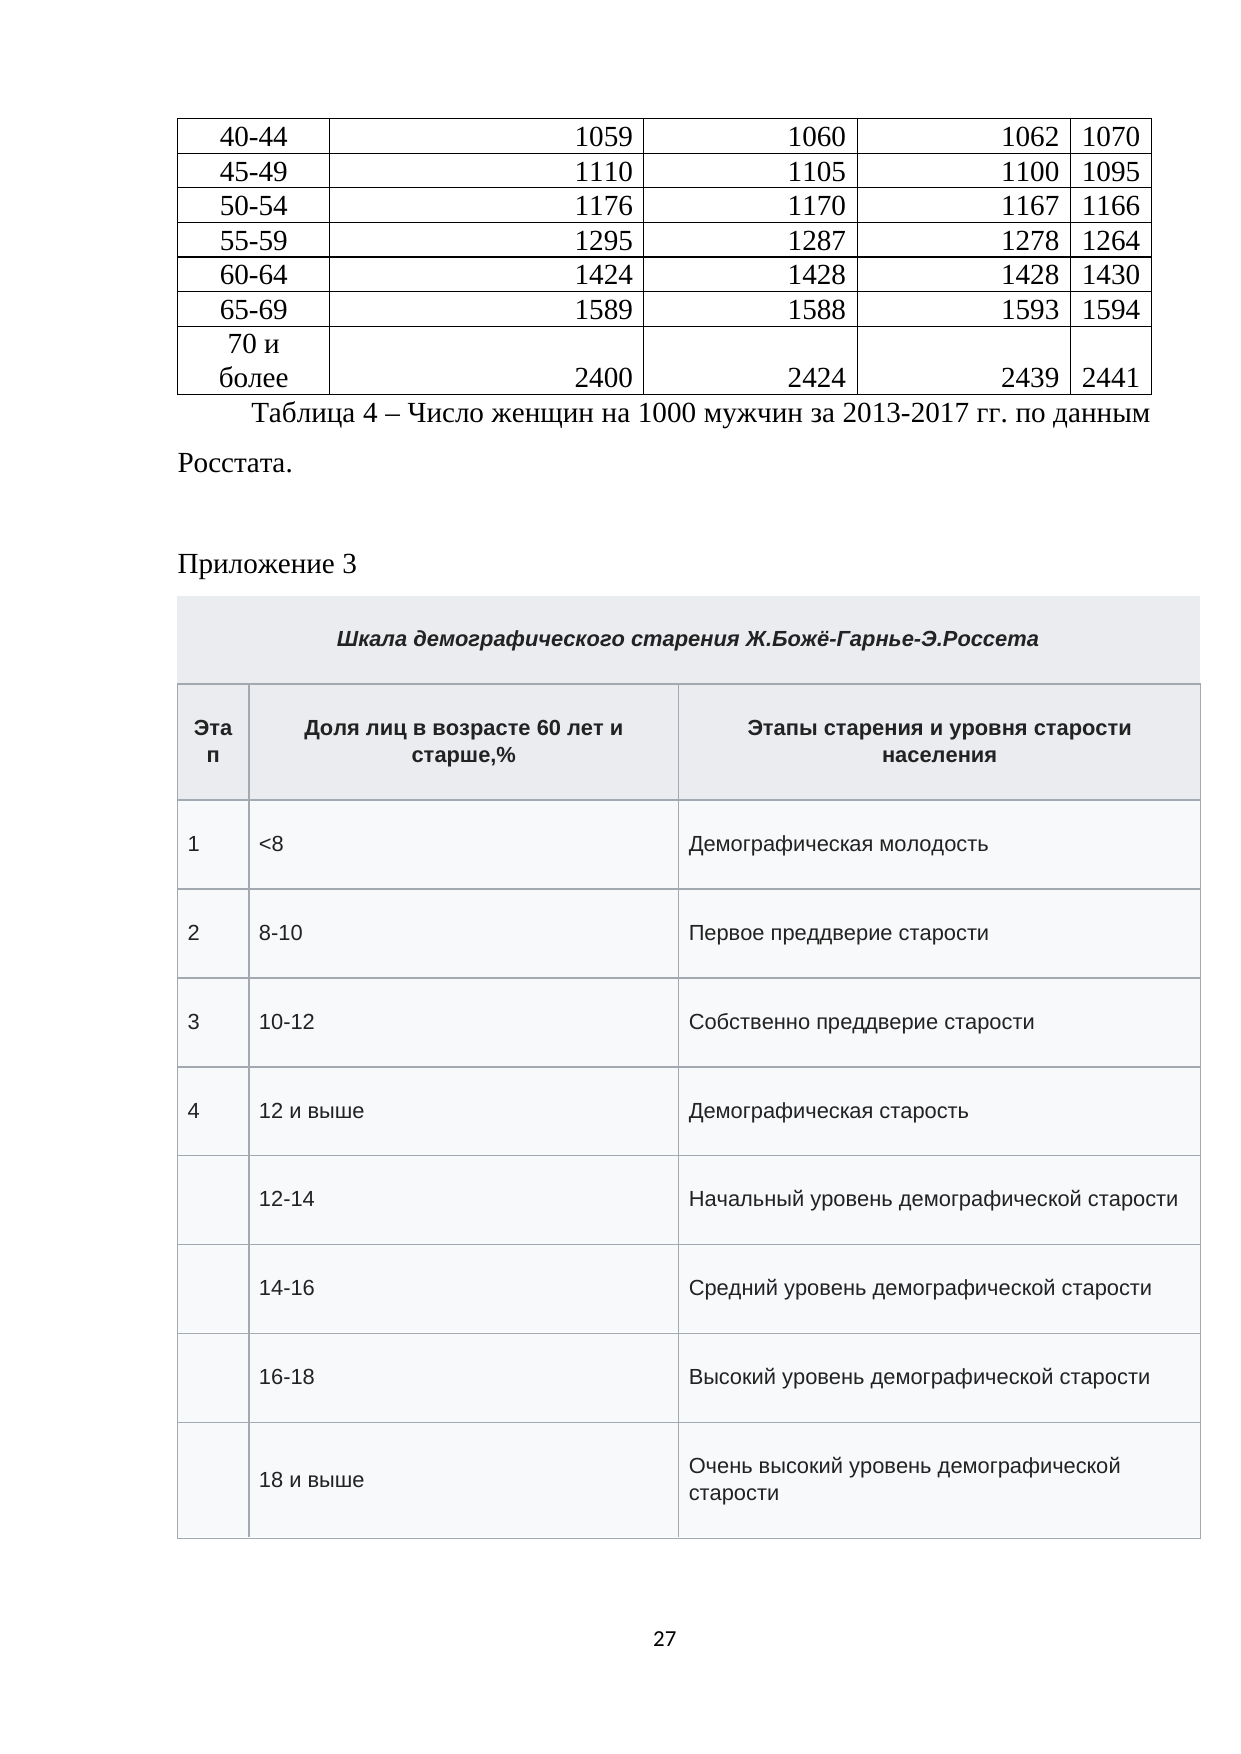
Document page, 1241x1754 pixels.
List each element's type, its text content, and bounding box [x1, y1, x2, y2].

table_cell 2400 [330, 327, 643, 394]
table_cell 1428 [858, 258, 1070, 291]
table_cell Начальный уровень демографической старости [679, 1156, 1200, 1244]
table_cell 1105 [644, 154, 857, 187]
table_cell 14-16 [250, 1245, 678, 1332]
table_cell 1167 [858, 188, 1070, 222]
table_cell Высокий уровень демографической старости [679, 1334, 1200, 1421]
table_cell 16-18 [250, 1334, 678, 1421]
table_cell [178, 1156, 248, 1244]
table_cell 1278 [858, 223, 1070, 256]
table_cell 1062 [858, 119, 1070, 153]
table_cell 2439 [858, 327, 1070, 394]
table_cell 1424 [330, 258, 643, 291]
table_cell 12 и выше [250, 1068, 678, 1155]
table_cell 3 [178, 979, 248, 1066]
text Приложение 3 [177, 546, 1152, 579]
table_cell 1589 [330, 292, 643, 326]
table_cell 18 и выше [250, 1423, 678, 1537]
table_cell 1059 [330, 119, 643, 153]
table_cell 4 [178, 1068, 248, 1155]
table_cell 1428 [644, 258, 857, 291]
table_cell 1430 [1071, 258, 1151, 291]
table_cell 1594 [1071, 292, 1151, 326]
table_cell 1070 [1071, 119, 1151, 153]
table_cell 10-12 [250, 979, 678, 1066]
table_cell 1295 [330, 223, 643, 256]
table_cell 1287 [644, 223, 857, 256]
table_cell Первое преддверие старости [679, 890, 1200, 977]
table_cell 1095 [1071, 154, 1151, 187]
table_cell Этапы старения и уровня старости населения [679, 685, 1200, 799]
table_cell 1060 [644, 119, 857, 153]
table_cell 65-69 [178, 292, 329, 326]
table_cell 50-54 [178, 188, 329, 222]
table_cell 1166 [1071, 188, 1151, 222]
table_cell Очень высокий уровень демографической старости [679, 1423, 1200, 1537]
table_cell 45-49 [178, 154, 329, 187]
table_cell 1 [178, 801, 248, 888]
table_cell <8 [250, 801, 678, 888]
table_cell 55-59 [178, 223, 329, 256]
table_cell [178, 1423, 248, 1537]
table_cell 1588 [644, 292, 857, 326]
table_cell Средний уровень демографической старости [679, 1245, 1200, 1332]
table_cell 1170 [644, 188, 857, 222]
table_cell 8-10 [250, 890, 678, 977]
table_cell 60-64 [178, 258, 329, 291]
table_cell 40-44 [178, 119, 329, 153]
table_cell 2441 [1071, 327, 1151, 394]
table_cell Этап [178, 685, 248, 799]
table_cell 12-14 [250, 1156, 678, 1244]
table_cell 1264 [1071, 223, 1151, 256]
table_cell 1593 [858, 292, 1070, 326]
table_cell 70 и более [178, 327, 329, 394]
table_cell Доля лиц в возрасте 60 лет и старше,% [250, 685, 678, 799]
table_cell [178, 1245, 248, 1332]
table_header Шкала демографического старения Ж.Божё-Гарнье-Э.Россета [177, 596, 1200, 683]
table_cell Демографическая старость [679, 1068, 1200, 1155]
table_cell 1100 [858, 154, 1070, 187]
table_cell 2424 [644, 327, 857, 394]
table_cell [178, 1334, 248, 1421]
table_cell 1110 [330, 154, 643, 187]
table_cell Собственно преддверие старости [679, 979, 1200, 1066]
table_cell 2 [178, 890, 248, 977]
table_cell Демографическая молодость [679, 801, 1200, 888]
table_cell 1176 [330, 188, 643, 222]
text Таблица 4 – Число женщин на 1000 мужчин за 2013-2017 гг. по данным Росстата. [177, 395, 1152, 479]
